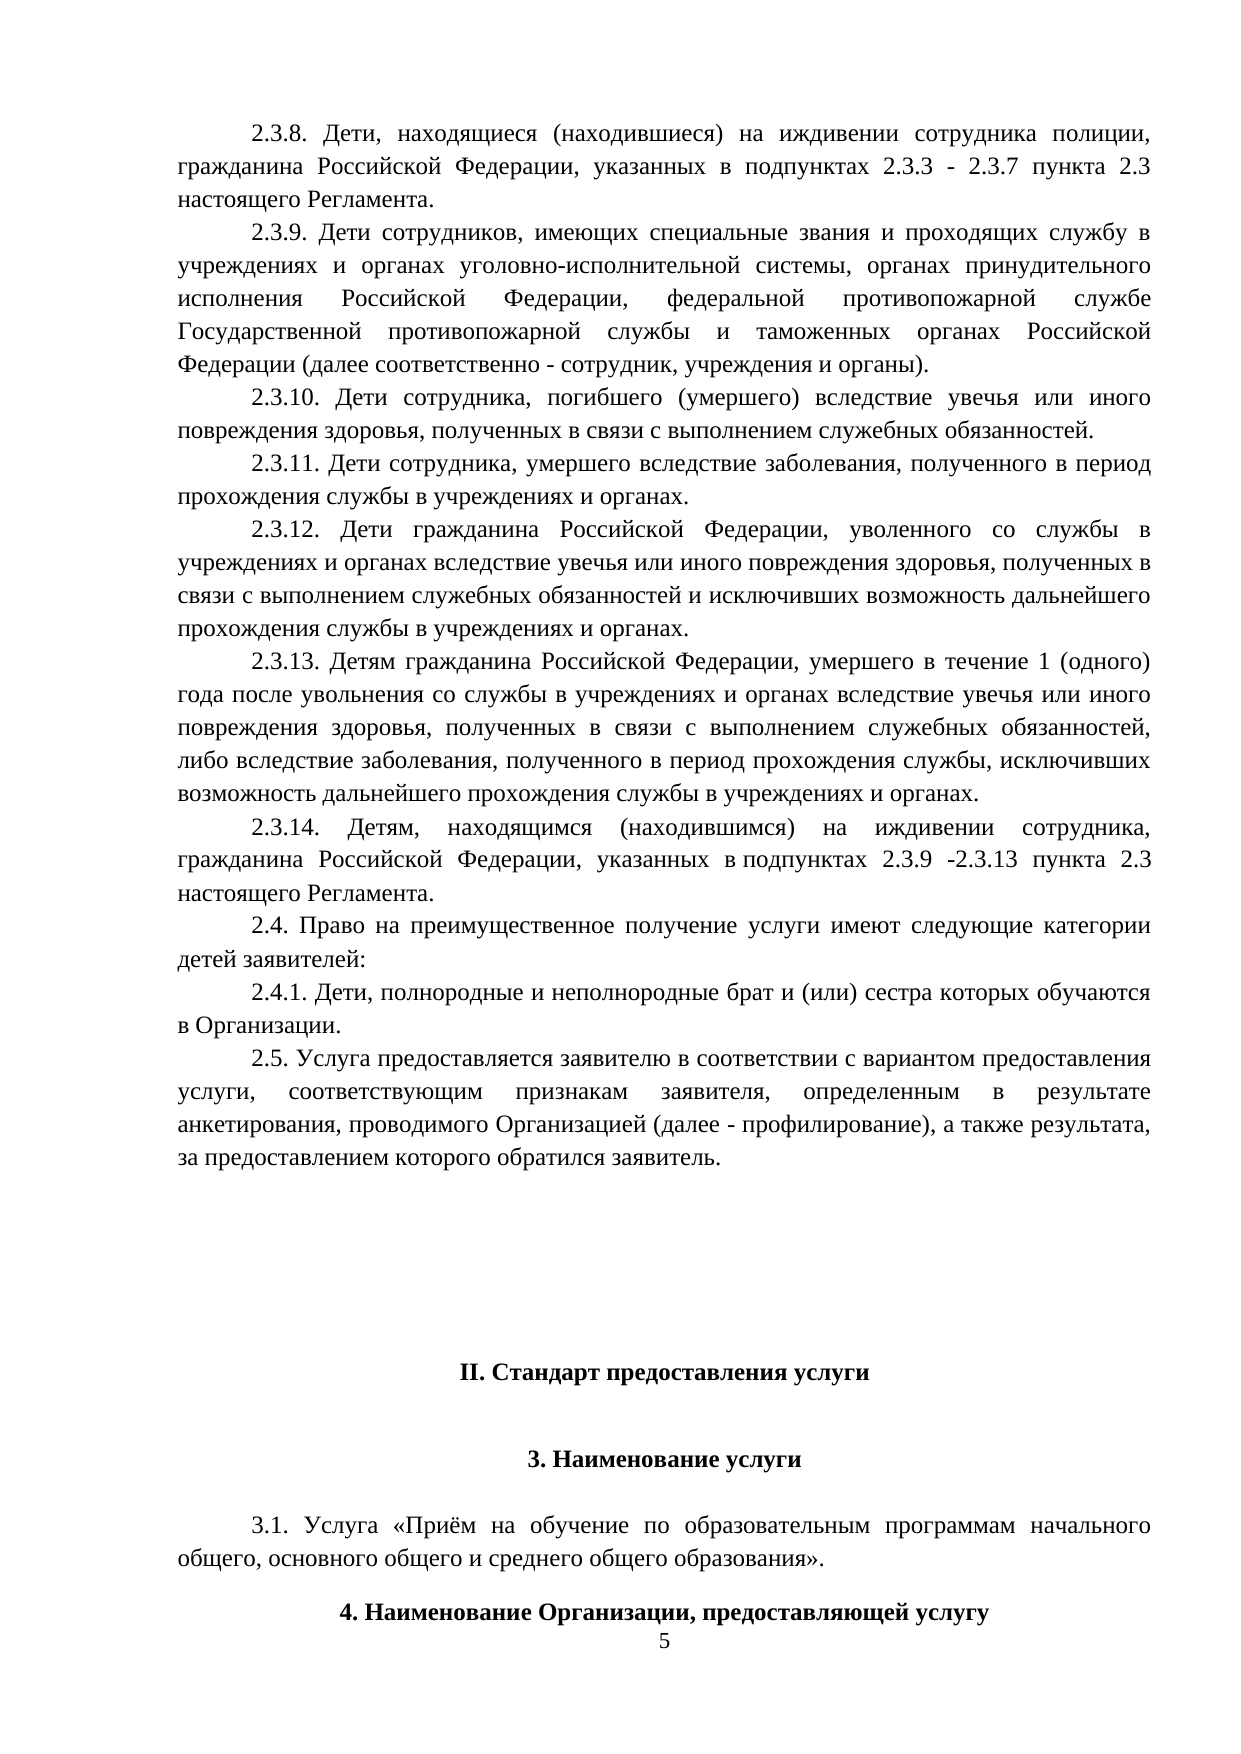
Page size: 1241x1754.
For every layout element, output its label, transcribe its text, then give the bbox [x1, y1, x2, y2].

text 2.3.14. Детям, находящимся (находившимся) на иждивении сотрудника, гражданина Российской Федерации, указанных в подпунктах 2.3.9 -2.3.13 пункта 2.3 настоящего Регламента. [177, 812, 1152, 906]
text 2.3.10. Дети сотрудника, погибшего (умершего) вследствие увечья или иного повреждения здоровья, полученных в связи с выполнением служебных обязанностей. [177, 382, 1152, 444]
text 2.3.11. Дети сотрудника, умершего вследствие заболевания, полученного в период прохождения службы в учреждениях и органах. [177, 448, 1152, 510]
subtitle 3. Наименование услуги [177, 1444, 1152, 1472]
text 2.4. Право на преимущественное получение услуги имеют следующие категории детей заявителей: [177, 911, 1152, 972]
text 2.4.1. Дети, полнородные и неполнородные брат и (или) сестра которых обучаются в Организации. [177, 977, 1152, 1038]
text 2.5. Услуга предоставляется заявителю в соответствии с вариантом предоставления услуги, соответствующим признакам заявителя, определенным в результате анкетирования, проводимого Организацией (далее - профилирование), а также результата, за предоставлением которого обратился заявитель. [177, 1043, 1152, 1171]
text 2.3.12. Дети гражданина Российской Федерации, уволенного со службы в учреждениях и органах вследствие увечья или иного повреждения здоровья, полученных в связи с выполнением служебных обязанностей и исключивших возможность дальнейшего прохождения службы в учреждениях и органах. [177, 514, 1152, 642]
text 2.3.9. Дети сотрудников, имеющих специальные звания и проходящих службу в учреждениях и органах уголовно-исполнительной системы, органах принудительного исполнения Российской Федерации, федеральной противопожарной службе Государственной противопожарной службы и таможенных органах Российской Федерации (далее соответственно - сотрудник, учреждения и органы). [177, 217, 1152, 378]
text 2.3.13. Детям гражданина Российской Федерации, умершего в течение 1 (одного) года после увольнения со службы в учреждениях и органах вследствие увечья или иного повреждения здоровья, полученных в связи с выполнением служебных обязанностей, либо вследствие заболевания, полученного в период прохождения службы, исключивших возможность дальнейшего прохождения службы в учреждениях и органах. [177, 646, 1152, 807]
text 3.1. Услуга «Приём на обучение по образовательным программам начального общего, основного общего и среднего общего образования». [177, 1510, 1152, 1572]
subtitle II. Стандарт предоставления услуги [177, 1357, 1152, 1386]
subtitle 4. Наименование Организации, предоставляющей услугу [177, 1597, 1152, 1625]
text 2.3.8. Дети, находящиеся (находившиеся) на иждивении сотрудника полиции, гражданина Российской Федерации, указанных в подпунктах 2.3.3 - 2.3.7 пункта 2.3 настоящего Регламента. [177, 118, 1152, 213]
